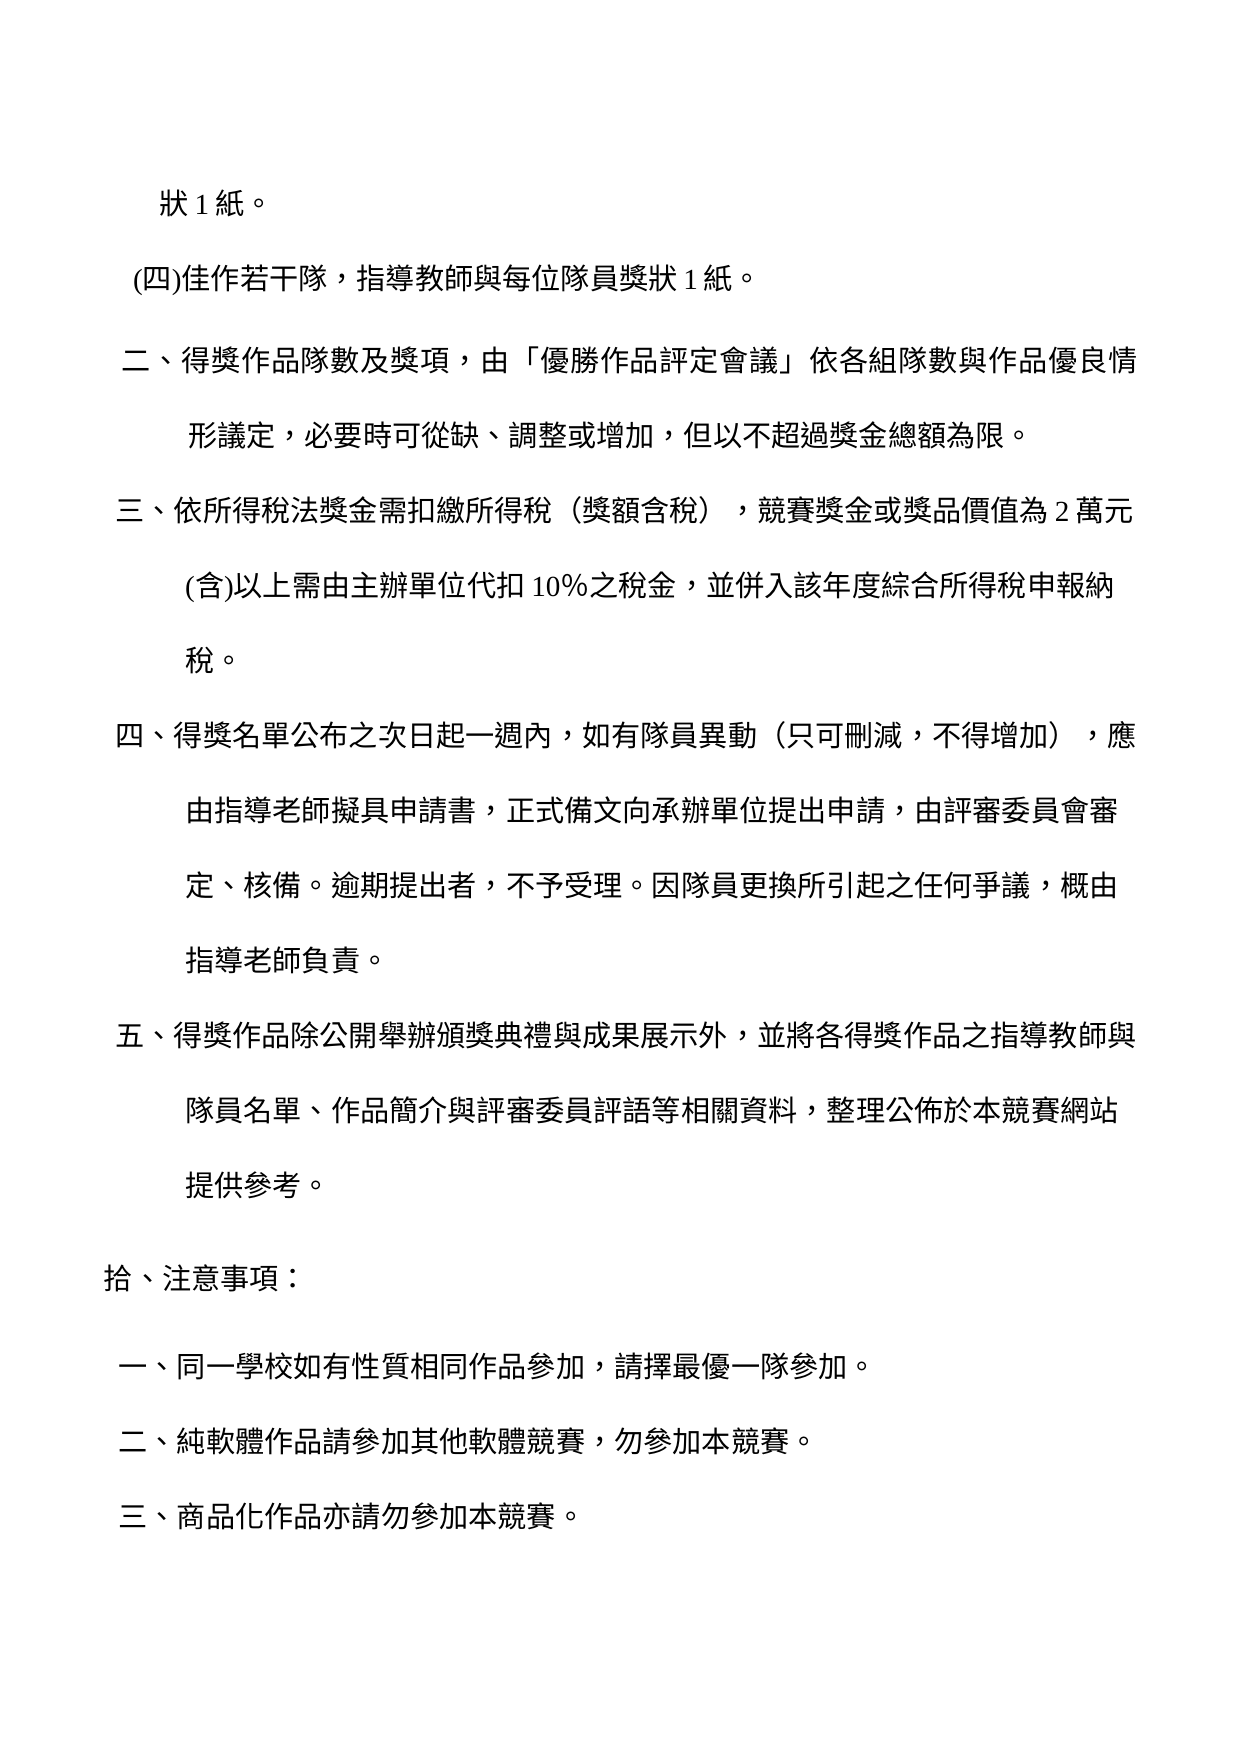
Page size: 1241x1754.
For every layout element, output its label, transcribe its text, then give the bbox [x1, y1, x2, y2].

text 二、純軟體作品請參加其他軟體競賽，勿參加本競賽。 [104, 1402, 1138, 1477]
text 五、得獎作品除公開舉辦頒獎典禮與成果展示外，並將各得獎作品之指導教師與隊員名單、作品簡介與評審委員評語等相關資料，整理公佈於本競賽網站提供參考。 [101, 996, 1138, 1221]
text 二、得獎作品隊數及獎項，由「優勝作品評定會議」依各組隊數與作品優良情形議定，必要時可從缺、調整或增加，但以不超過獎金總額為限。 [105, 321, 1138, 471]
text 一、同一學校如有性質相同作品參加，請擇最優一隊參加。 [104, 1327, 1138, 1402]
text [104, 164, 1138, 239]
text 三、商品化作品亦請勿參加本競賽。 [104, 1477, 1138, 1552]
text (四)佳作若干隊，指導教師與每位隊員獎狀1紙。 [104, 239, 1138, 314]
text 三、依所得稅法獎金需扣繳所得稅（獎額含稅），競賽獎金或獎品價值為2萬元(含)以上需由主辦單位代扣10％之稅金，並併入該年度綜合所得稅申報納稅。 [101, 471, 1138, 696]
text 四、得獎名單公布之次日起一週內，如有隊員異動（只可刪減，不得增加），應由指導老師擬具申請書，正式備文向承辦單位提出申請，由評審委員會審定、核備。逾期提出者，不予受理。因隊員更換所引起之任何爭議，概由指導老師負責。 [101, 696, 1138, 996]
text 拾、注意事項： [104, 1239, 1138, 1314]
